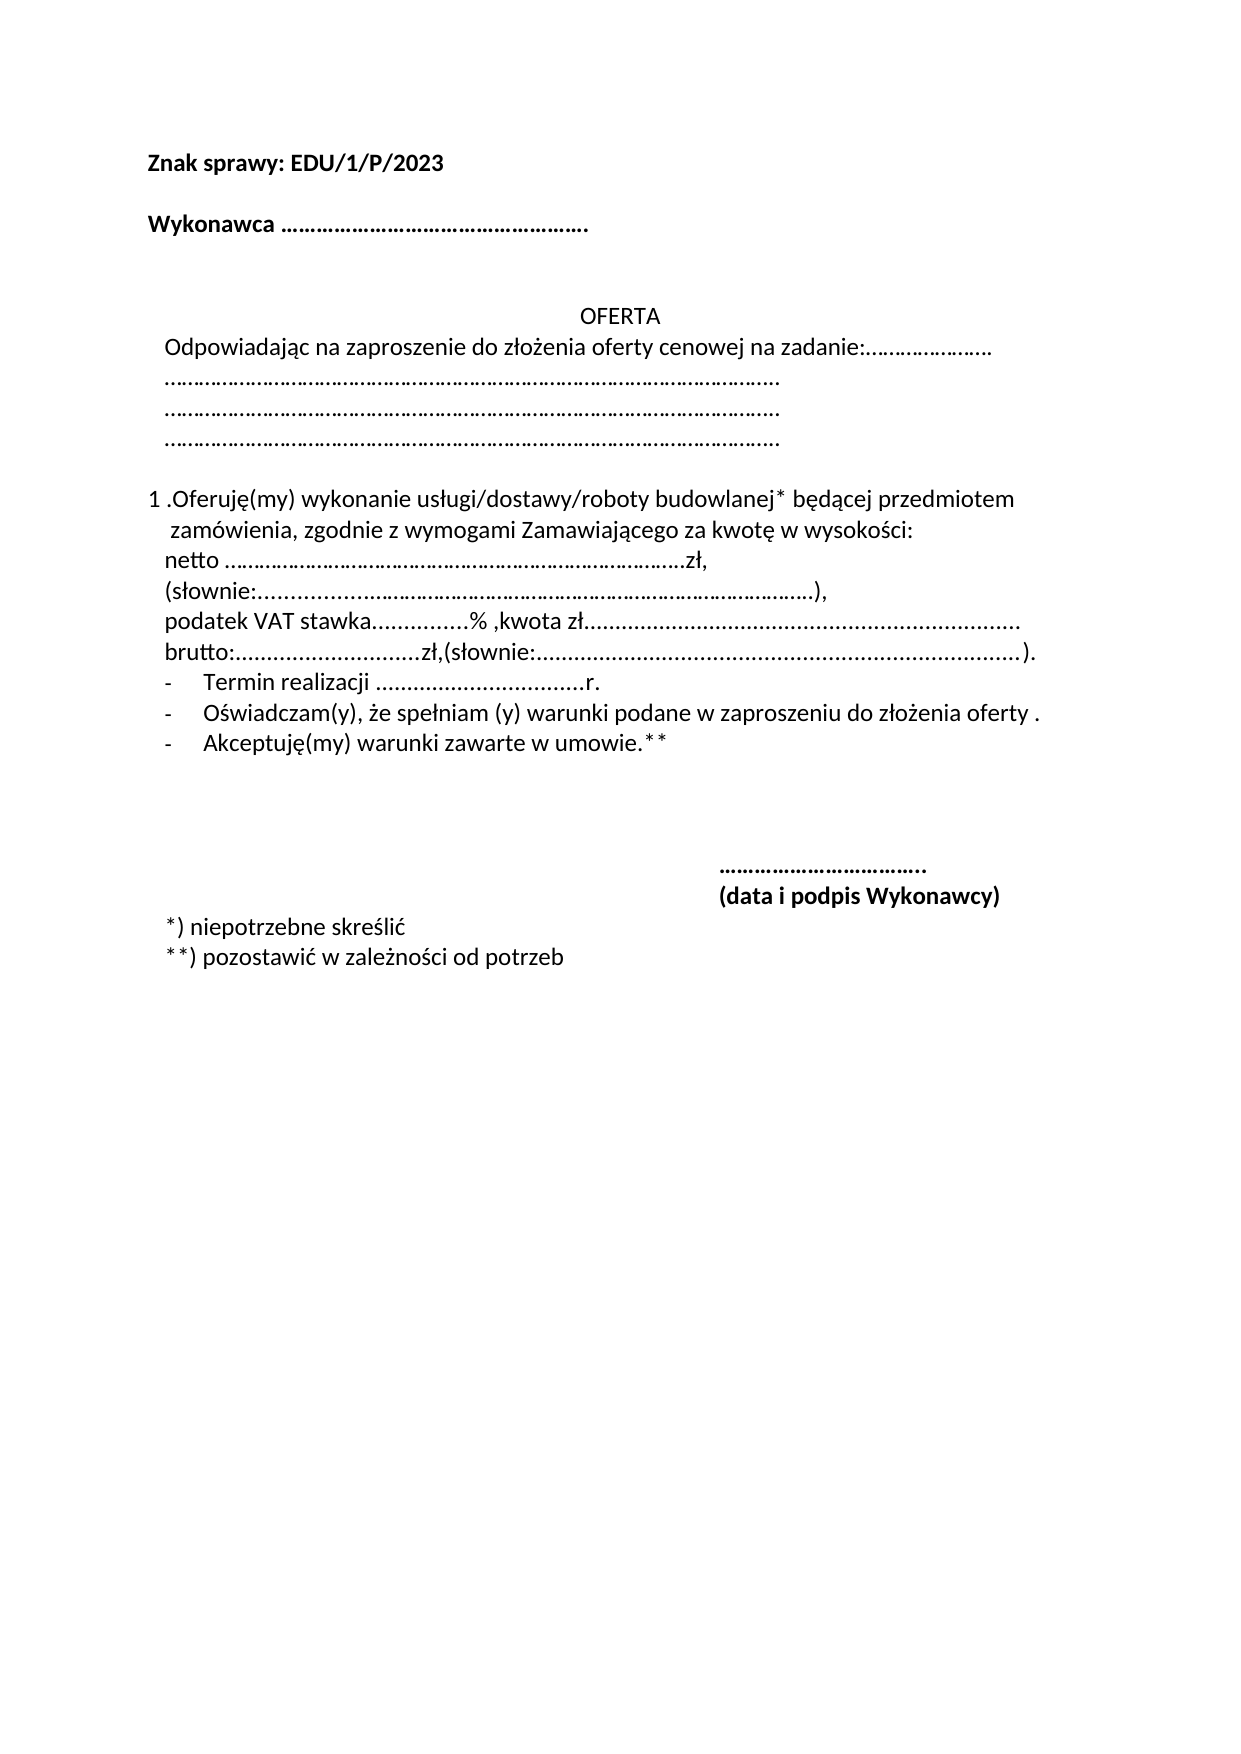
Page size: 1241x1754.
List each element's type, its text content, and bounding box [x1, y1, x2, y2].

text netto ……………………………………………………………………..zł, [164, 544, 1093, 575]
text …………………………………………………………………………………………….. [164, 392, 1093, 422]
list Oświadczam(y), że spełniam (y) warunki podane w zaproszeniu do złożenia oferty . [164, 697, 1093, 727]
text **) pozostawić w zależności od potrzeb [164, 941, 1093, 972]
text Wykonawca ……………………………………………. [148, 209, 1093, 239]
text zamówienia, zgodnie z wymogami Zamawiającego za kwotę w wysokości: [148, 514, 1093, 544]
list Termin realizacji r. [164, 666, 1093, 697]
text OFERTA [148, 300, 1093, 331]
text …………………………………………………………………………………………….. [164, 422, 1093, 453]
text 1 .Oferuję(my) wykonanie usługi/dostawy/roboty budowlanej* będącej przedmiotem [148, 483, 1093, 514]
text (data i podpis Wykonawcy) [718, 880, 1093, 911]
list Akceptuję(my) warunki zawarte w umowie.** [164, 727, 1093, 758]
text Znak sprawy: EDU/1/P/2023 [148, 148, 1093, 178]
text podatek VAT stawka % ,kwota zł [164, 605, 1093, 636]
text *) niepotrzebne skreślić [164, 911, 1093, 941]
text …………………………………………………………………………………………….. [164, 361, 1093, 392]
text (słownie: …………………………………………………………………..), [164, 575, 1093, 605]
text …………………………….. [718, 849, 1093, 880]
text brutto: zł,(słownie: ). [164, 636, 1093, 666]
text Odpowiadając na zaproszenie do złożenia oferty cenowej na zadanie:…………………. [164, 331, 1093, 361]
